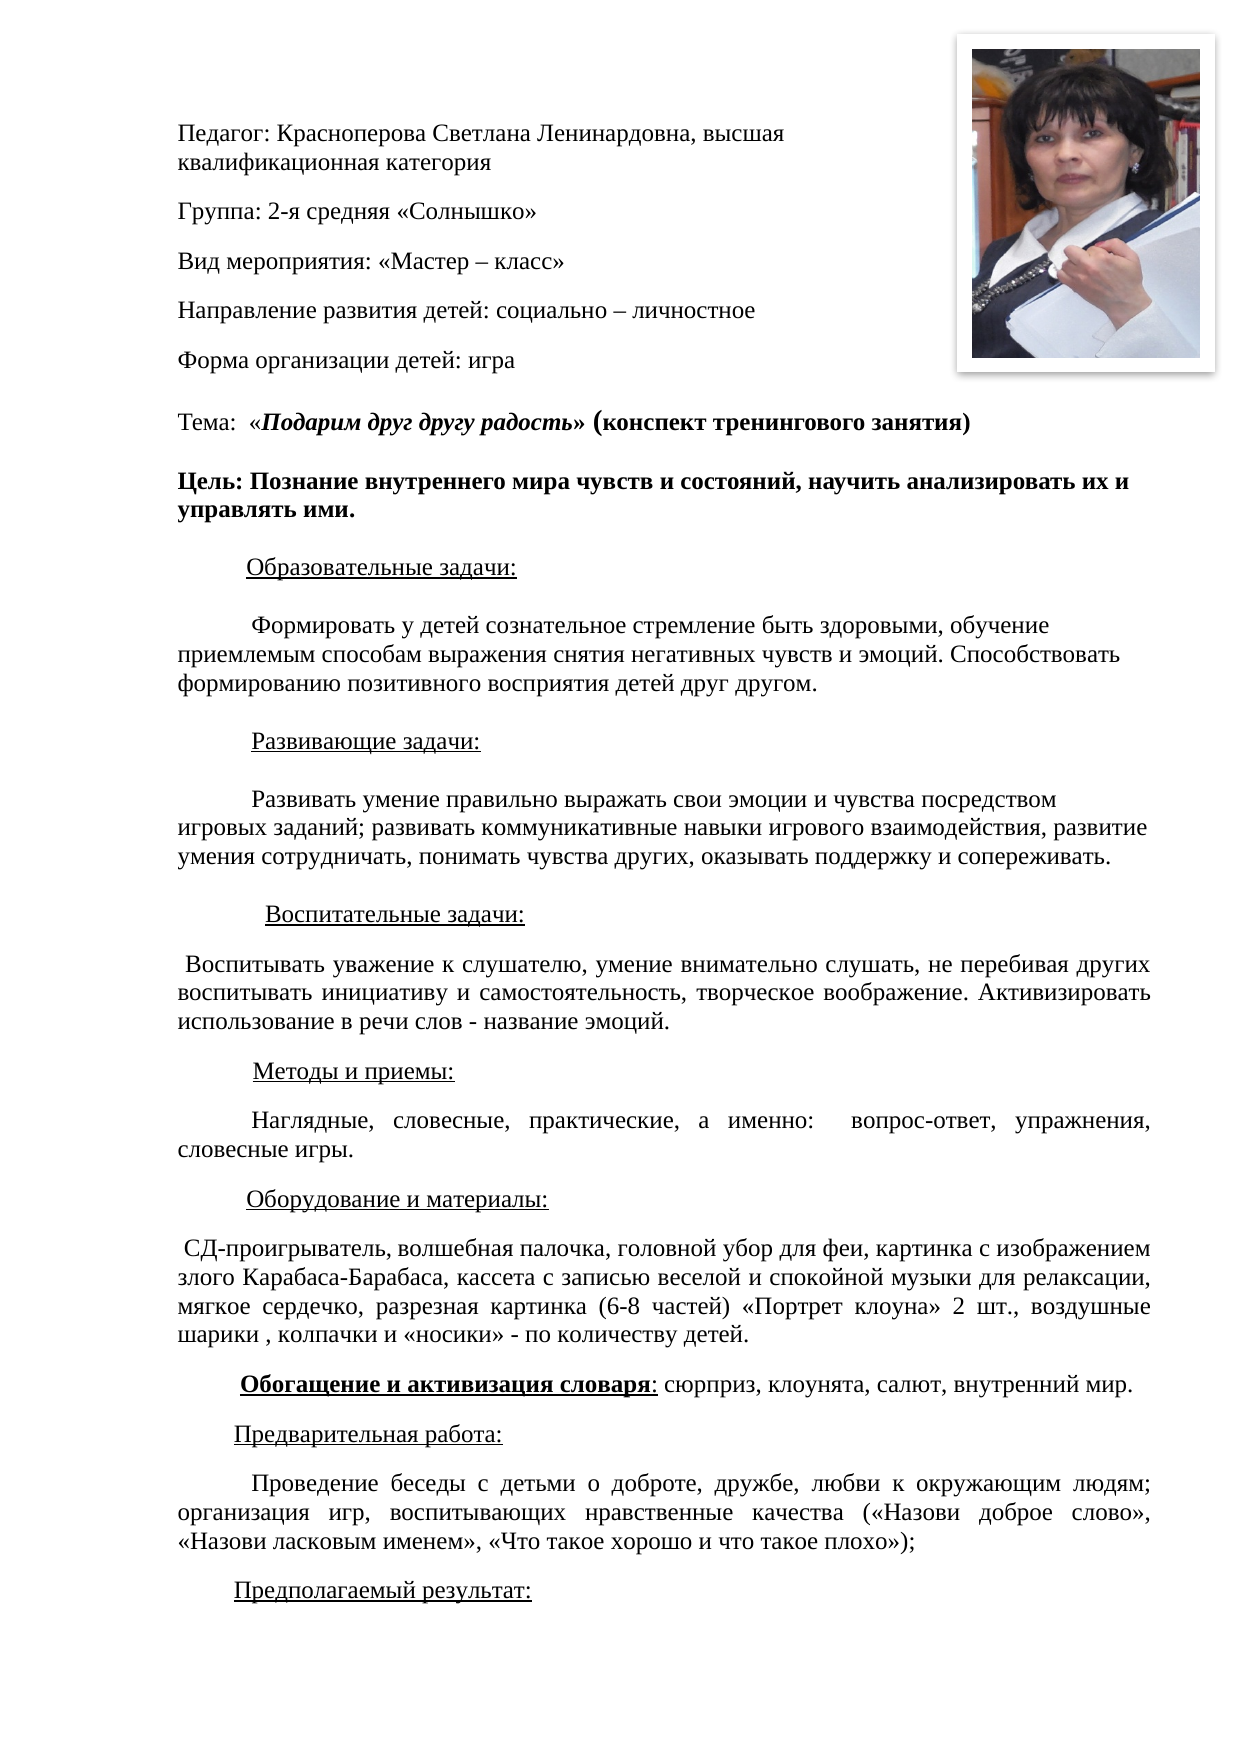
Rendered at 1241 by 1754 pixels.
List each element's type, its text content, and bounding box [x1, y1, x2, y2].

text Предполагаемый результат: [177, 1575, 1152, 1604]
text Оборудование и материалы: [177, 1184, 1152, 1212]
subtitle Тема: «Подарим друг другу радость» (конспект тренингового занятия) [177, 403, 1152, 437]
text Наглядные, словесные, практические, а именно: вопрос-ответ, упражнения, словесные игры. [177, 1105, 1152, 1163]
text Образовательные задачи: [177, 552, 1152, 581]
text Обогащение и активизация словаря: сюрприз, клоунята, салют, внутренний мир. [177, 1369, 1152, 1398]
text Вид мероприятия: «Мастер – класс» [177, 246, 952, 275]
text Направление развития детей: социально – личностное [177, 296, 952, 324]
text Методы и приемы: [177, 1056, 1152, 1084]
text Воспитывать уважение к слушателю, умение внимательно слушать, не перебивая других воспитывать инициативу и самостоятельность, творческое воображение. Активизировать использование в речи слов - название эмоций. [177, 949, 1152, 1035]
text Развивающие задачи: [177, 726, 1152, 754]
text Воспитательные задачи: [177, 899, 1152, 928]
text Форма организации детей: игра [177, 345, 953, 374]
text Группа: 2-я средняя «Солнышко» [177, 196, 952, 225]
picture [972, 49, 1200, 358]
text Педагог: Красноперова Светлана Ленинардовна, высшая квалификационная категория [177, 118, 952, 176]
text Формировать у детей сознательное стремление быть здоровыми, обучение приемлемым способам выражения снятия негативных чувств и эмоций. Способствовать формированию позитивного восприятия детей друг другом. [177, 610, 1152, 697]
text Развивать умение правильно выражать свои эмоции и чувства посредством игровых заданий; развивать коммуникативные навыки игрового взаимодействия, развитие умения сотрудничать, понимать чувства других, оказывать поддержку и сопереживать. [177, 784, 1152, 870]
text СД-проигрыватель, волшебная палочка, головной убор для феи, картинка с изображением злого Карабаса-Барабаса, кассета с записью веселой и спокойной музыки для релаксации, мягкое сердечко, разрезная картинка (6-8 частей) «Портрет клоуна» 2 шт., воздушные шарики , колпачки и «носики» - по количеству детей. [177, 1233, 1152, 1348]
text Проведение беседы с детьми о доброте, дружбе, любви к окружающим людям; организация игр, воспитывающих нравственные качества («Назови доброе слово», «Назови ласковым именем», «Что такое хорошо и что такое плохо»); [177, 1468, 1152, 1554]
subtitle Цель: Познание внутреннего мира чувств и состояний, научить анализировать их и управлять ими. [177, 466, 1152, 523]
text Предварительная работа: [177, 1419, 1152, 1447]
